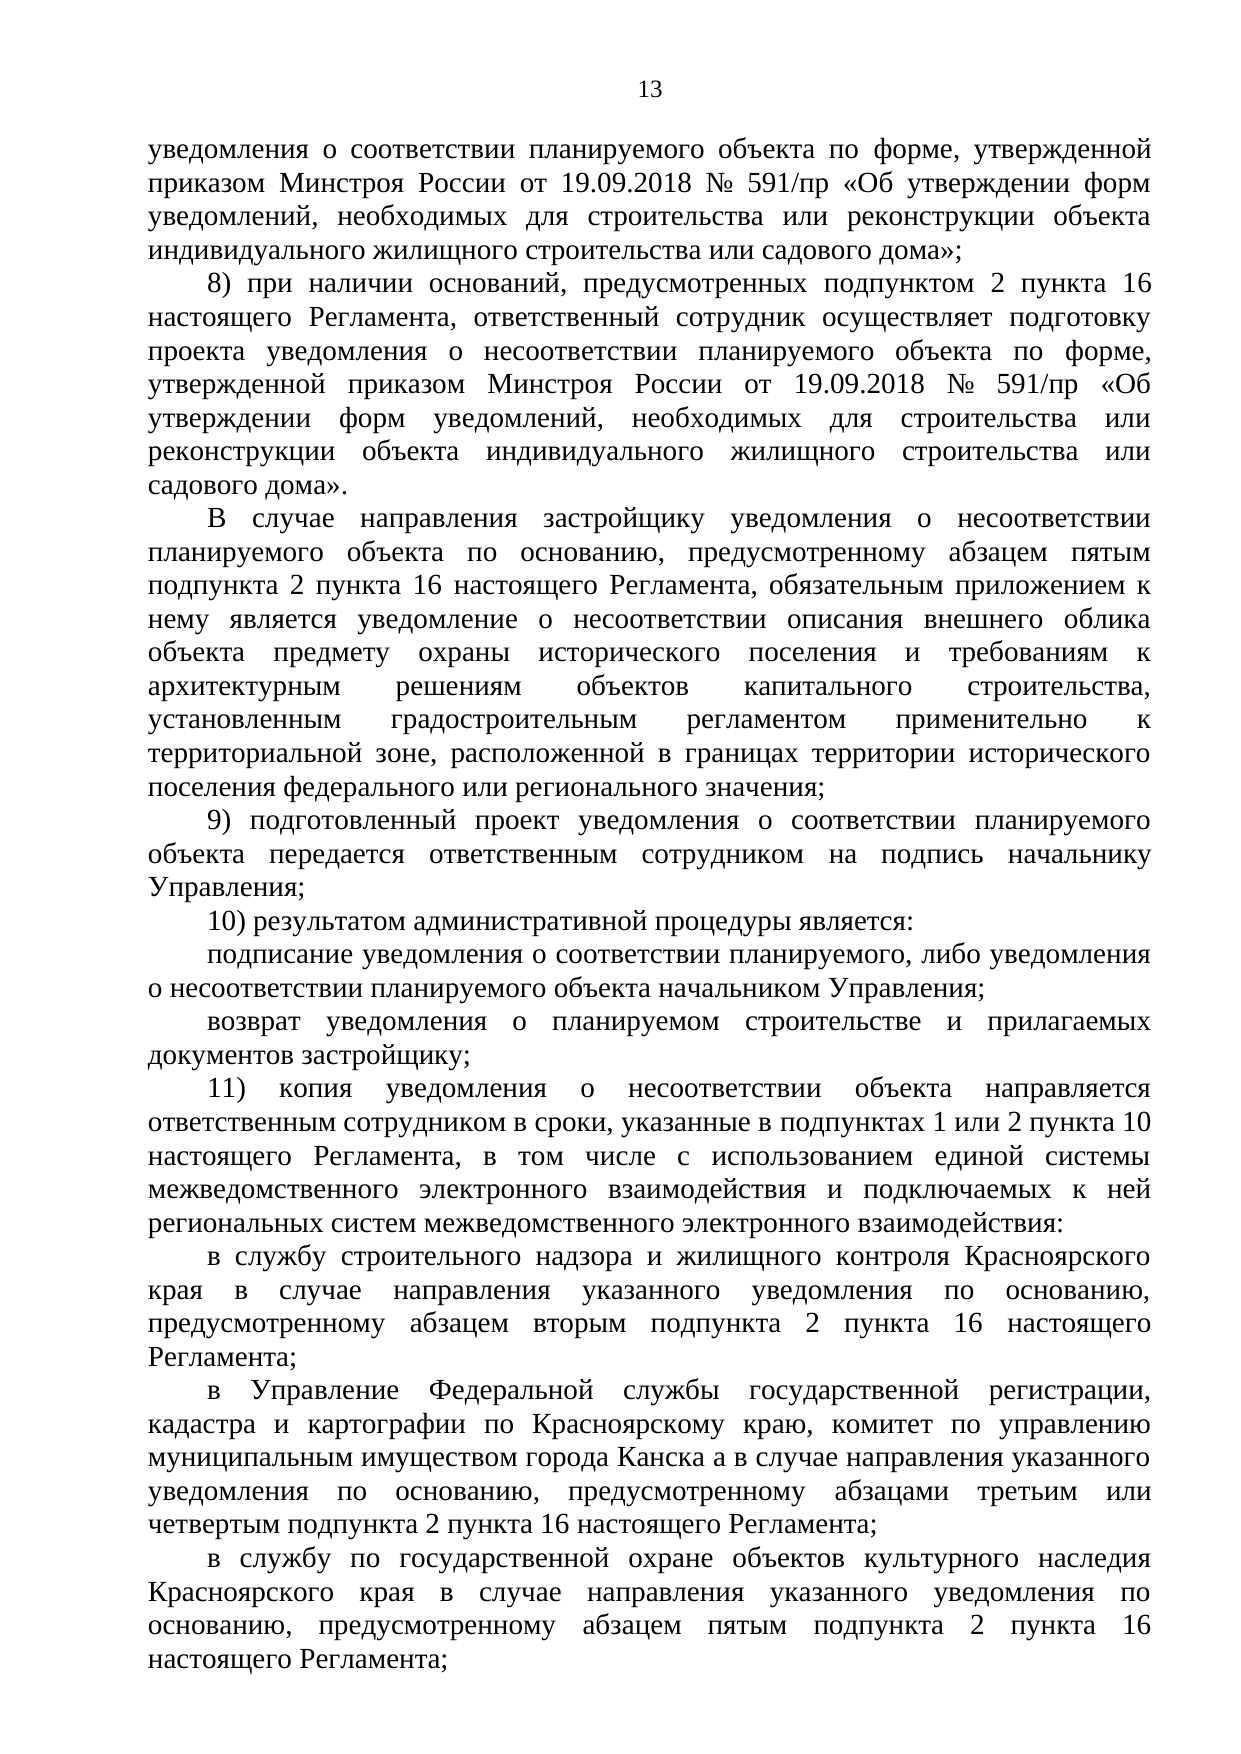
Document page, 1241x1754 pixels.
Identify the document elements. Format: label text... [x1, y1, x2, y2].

text в службу по государственной охране объектов культурного наследия Красноярского края в случае направления указанного уведомления по основанию, предусмотренному абзацем пятым подпункта 2 пункта 16 настоящего Регламента; [148, 1540, 1152, 1674]
text 11) копия уведомления о несоответствии объекта направляется ответственным сотрудником в сроки, указанные в подпунктах 1 или 2 пункта 10 настоящего Регламента, в том числе с использованием единой системы межведомственного электронного взаимодействия и подключаемых к ней региональных систем межведомственного электронного взаимодействия: [148, 1071, 1152, 1238]
text 9) подготовленный проект уведомления о соответствии планируемого объекта передается ответственным сотрудником на подпись начальнику Управления; [148, 802, 1152, 903]
text в службу строительного надзора и жилищного контроля Красноярского края в случае направления указанного уведомления по основанию, предусмотренному абзацем вторым подпункта 2 пункта 16 настоящего Регламента; [148, 1238, 1152, 1372]
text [148, 131, 1152, 266]
text В случае направления застройщику уведомления о несоответствии планируемого объекта по основанию, предусмотренному абзацем пятым подпункта 2 пункта 16 настоящего Регламента, обязательным приложением к нему является уведомление о несоответствии описания внешнего облика объекта предмету охраны исторического поселения и требованиям к архитектурным решениям объектов капитального строительства, установленным градостроительным регламентом применительно к территориальной зоне, расположенной в границах территории исторического поселения федерального или регионального значения; [148, 500, 1152, 802]
text подписание уведомления о соответствии планируемого, либо уведомления о несоответствии планируемого объекта начальником Управления; [148, 936, 1152, 1003]
text 10) результатом административной процедуры является: [148, 903, 1152, 936]
text возврат уведомления о планируемом строительстве и прилагаемых документов застройщику; [148, 1003, 1152, 1071]
text 8) при наличии оснований, предусмотренных подпунктом 2 пункта 16 настоящего Регламента, ответственный сотрудник осуществляет подготовку проекта уведомления о несоответствии планируемого объекта по форме, утвержденной приказом Минстроя России от 19.09.2018 № 591/пр «Об утверждении форм уведомлений, необходимых для строительства или реконструкции объекта индивидуального жилищного строительства или садового дома». [148, 266, 1152, 500]
text в Управление Федеральной службы государственной регистрации, кадастра и картографии по Красноярскому краю, комитет по управлению муниципальным имуществом города Канска а в случае направления указанного уведомления по основанию, предусмотренному абзацами третьим или четвертым подпункта 2 пункта 16 настоящего Регламента; [148, 1372, 1152, 1540]
